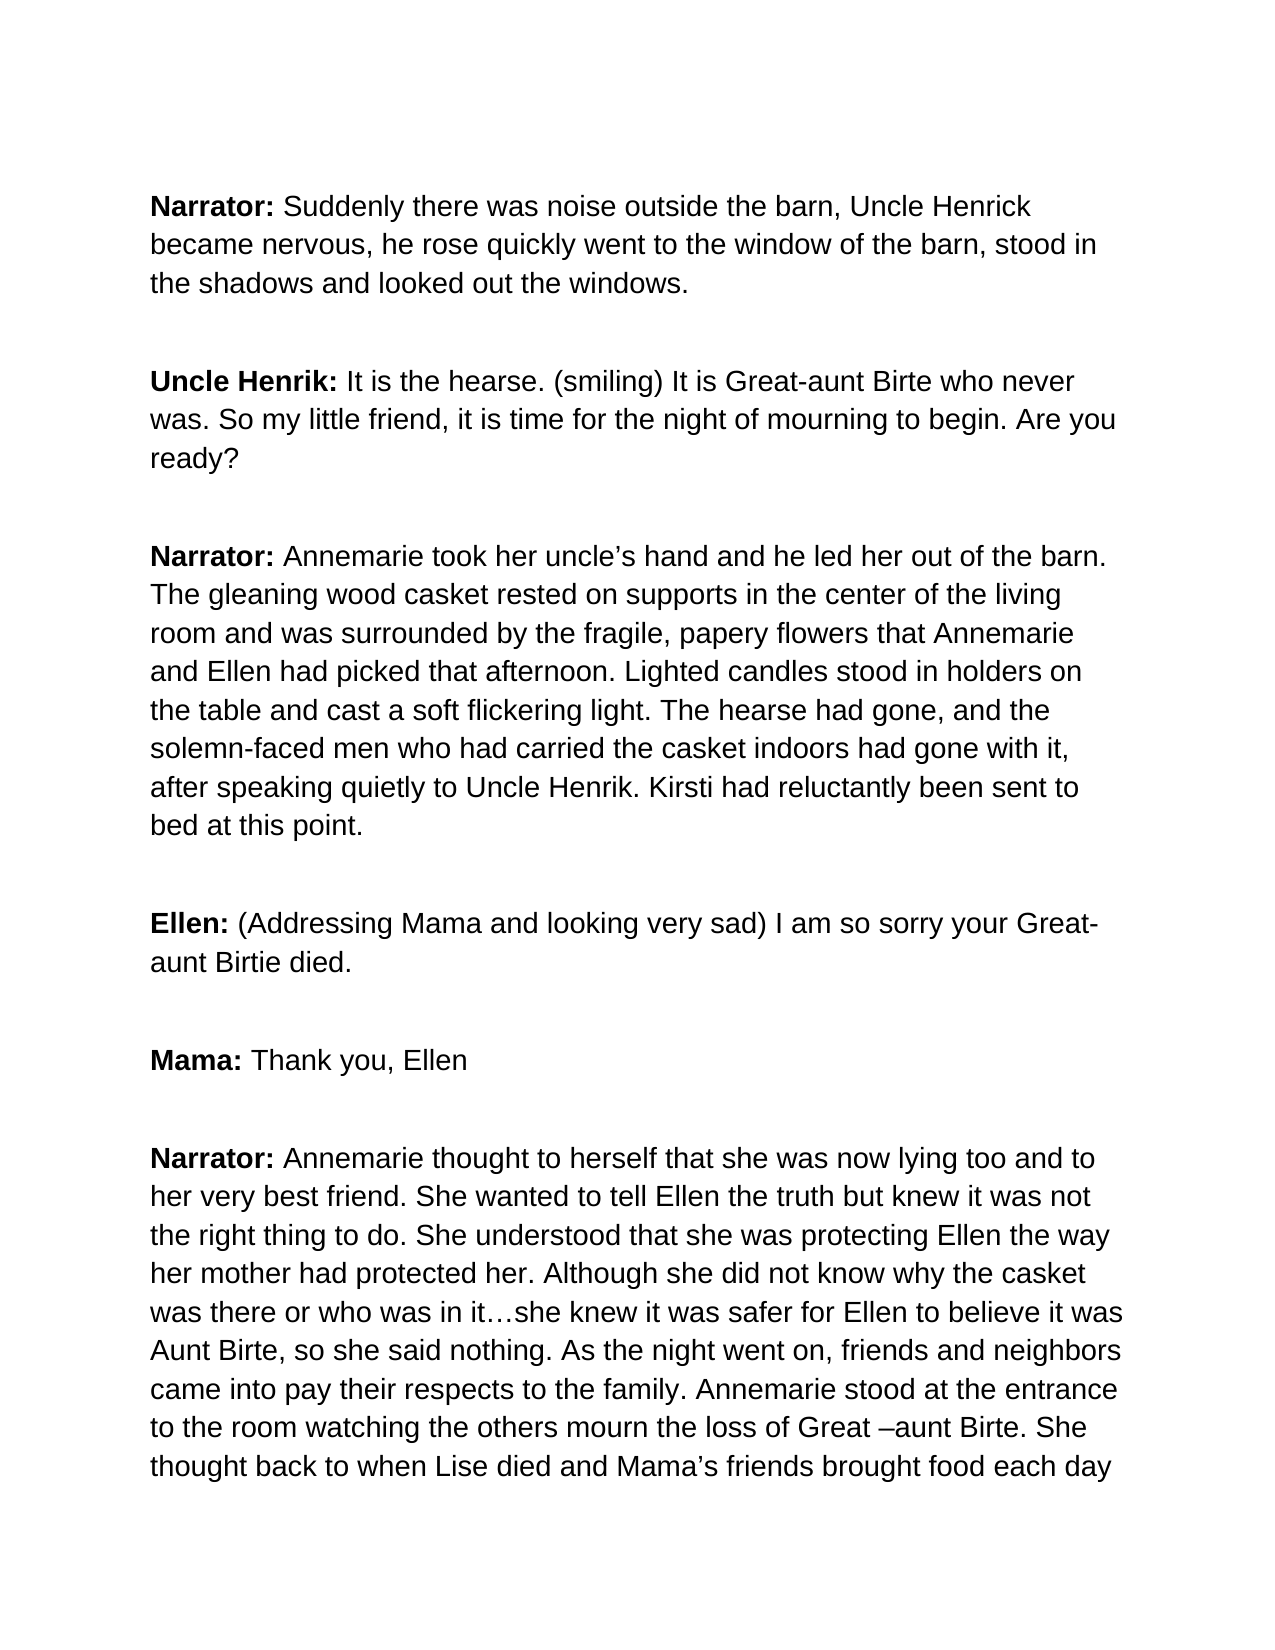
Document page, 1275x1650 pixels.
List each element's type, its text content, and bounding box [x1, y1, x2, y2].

text Narrator: Suddenly there was noise outside the barn, Uncle Henrick became nervous, he rose quickly went to the window of the barn, stood in the shadows and looked out the windows. [150, 150, 1125, 299]
text Narrator: Annemarie took her uncle’s hand and he led her out of the barn. The gleaning wood casket rested on supports in the center of the living room and was surrounded by the fragile, papery flowers that Annemarie and Ellen had picked that afternoon. Lighted candles stood in holders on the table and cast a soft flickering light. The hearse had gone, and the solemn-faced men who had carried the casket indoors had gone with it, after speaking quietly to Uncle Henrik. Kirsti had reluctantly been sent to bed at this point. [150, 500, 1125, 842]
text Mama: Thank you, Ellen [150, 1004, 1125, 1076]
text Ellen: (Addressing Mama and looking very sad) I am so sorry your Great-aunt Birtie died. [150, 868, 1125, 978]
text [150, 1102, 1125, 1482]
text Uncle Henrik: It is the hearse. (smiling) It is Great-aunt Birte who never was. So my little friend, it is time for the night of mourning to begin. Are you ready? [150, 325, 1125, 474]
